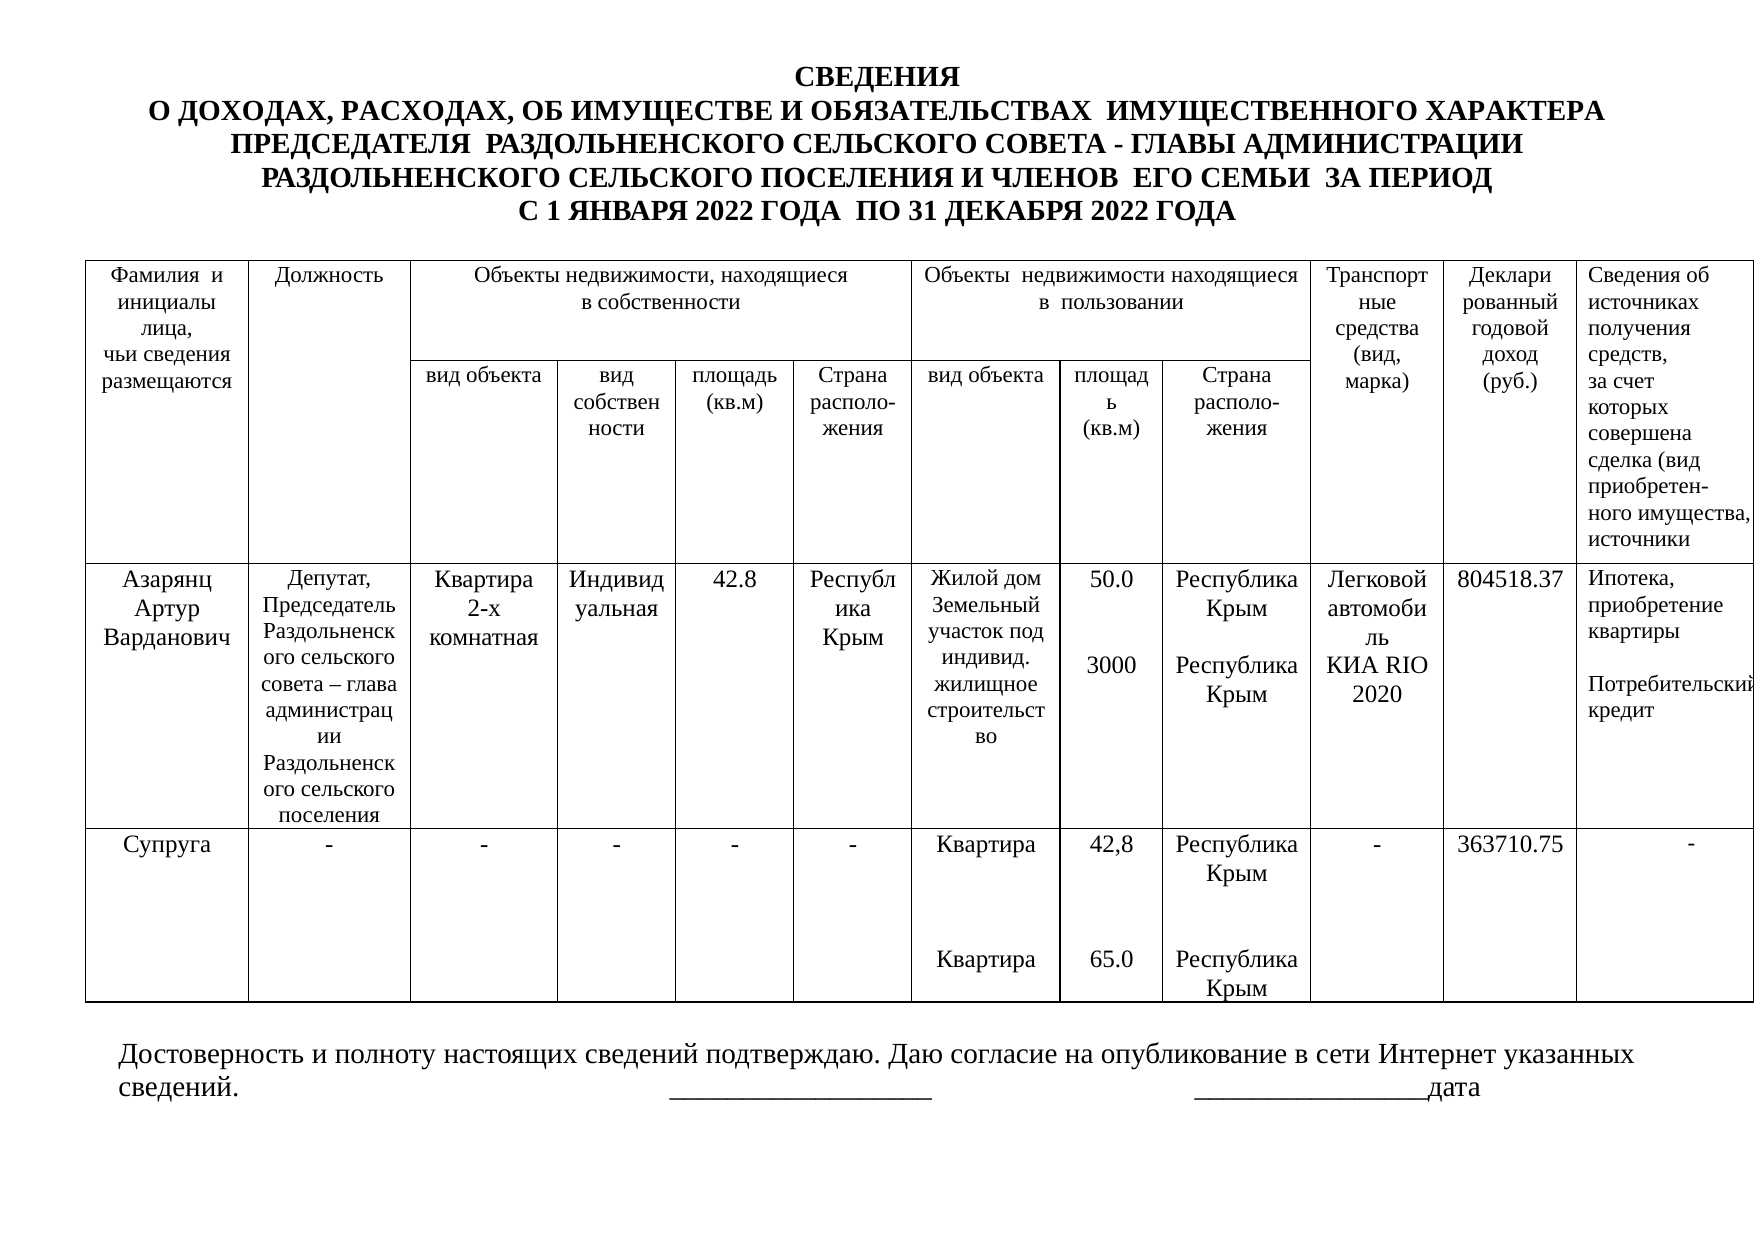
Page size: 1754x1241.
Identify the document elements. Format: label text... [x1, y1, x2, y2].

table_cell 42.8 [676, 564, 793, 828]
table_cell - [1311, 829, 1443, 1001]
table_cell - [794, 829, 911, 1001]
table_cell Ипотека, приобретение квартиры Потребительский кредит [1577, 564, 1753, 828]
text ПРЕДСЕДАТЕЛЯ РАЗДОЛЬНЕНСКОГО СЕЛЬСКОГО СОВЕТА - ГЛАВЫ АДМИНИСТРАЦИИ РАЗДОЛЬНЕНСКОГО СЕЛЬСКОГО ПОСЕЛЕНИЯ И ЧЛЕНОВ ЕГО СЕМЬИ ЗА ПЕРИОД С 1 ЯНВАРЯ 2022 ГОДА ПО 31 ДЕКАБРЯ 2022 ГОДА [118, 126, 1636, 227]
table_cell Республика Крым Республика Крым [1163, 564, 1310, 828]
table_cell - [558, 829, 675, 1001]
table_header Фамилия и инициалы лица, чьи сведения размещаются [86, 261, 248, 563]
table_cell - [249, 829, 410, 1001]
table_header Объекты недвижимости, находящиеся в собственности [411, 261, 911, 360]
table_cell 804518.37 [1444, 564, 1576, 828]
table_cell Республика Крым [794, 564, 911, 828]
text Достоверность и полноту настоящих сведений подтверждаю. Даю согласие на опубликование в сети Интернет указанных сведений. __________________ ________________дата [118, 1036, 1636, 1127]
table_header Должность [249, 261, 410, 563]
table_cell - [1577, 829, 1753, 1001]
table_cell вид объекта [411, 361, 557, 563]
table_cell вид объекта [912, 361, 1059, 563]
table_cell площадь (кв.м) [1061, 361, 1162, 563]
table_cell Легковой автомобиль КИА RIO 2020 [1311, 564, 1443, 828]
table_header Объекты недвижимости находящиеся в пользовании [912, 261, 1310, 360]
table_header Деклари рованный годовой доход (руб.) [1444, 261, 1576, 563]
table_header Сведения об источниках получения средств, за счет которых совершена сделка (вид приобретен- ного имущества, источники [1577, 261, 1753, 563]
table_cell Азарянц Артур Варданович [86, 564, 248, 828]
text СВЕДЕНИЯ [118, 59, 1636, 93]
table_cell Жилой дом Земельный участок под индивид. жилищное строительство [912, 564, 1059, 828]
table_cell Индивидуальная [558, 564, 675, 828]
text О ДОХОДАХ, РАСХОДАХ, ОБ ИМУЩЕСТВЕ И ОБЯЗАТЕЛЬСТВАХ ИМУЩЕСТВЕННОГО ХАРАКТЕРА [118, 93, 1636, 126]
table_cell - [676, 829, 793, 1001]
table_cell - [411, 829, 557, 1001]
table_cell Супруга [86, 829, 248, 1001]
table_cell площадь (кв.м) [676, 361, 793, 563]
table_header Транспортные средства (вид, марка) [1311, 261, 1443, 563]
table_cell Квартира Квартира [912, 829, 1059, 1001]
table_cell 42,8 65.0 [1061, 829, 1162, 1001]
table_cell Страна располо- жения [794, 361, 911, 563]
table_cell Депутат, Председатель Раздольненского сельского совета – глава администрации Раздольненского сельского поселения [249, 564, 410, 828]
table_cell Квартира 2-х комнатная [411, 564, 557, 828]
table_cell 363710.75 [1444, 829, 1576, 1001]
table_cell Страна располо- жения [1163, 361, 1310, 563]
table_cell вид собственности [558, 361, 675, 563]
table_cell Республика Крым Республика Крым [1163, 829, 1310, 1001]
table_cell 50.0 3000 [1061, 564, 1162, 828]
